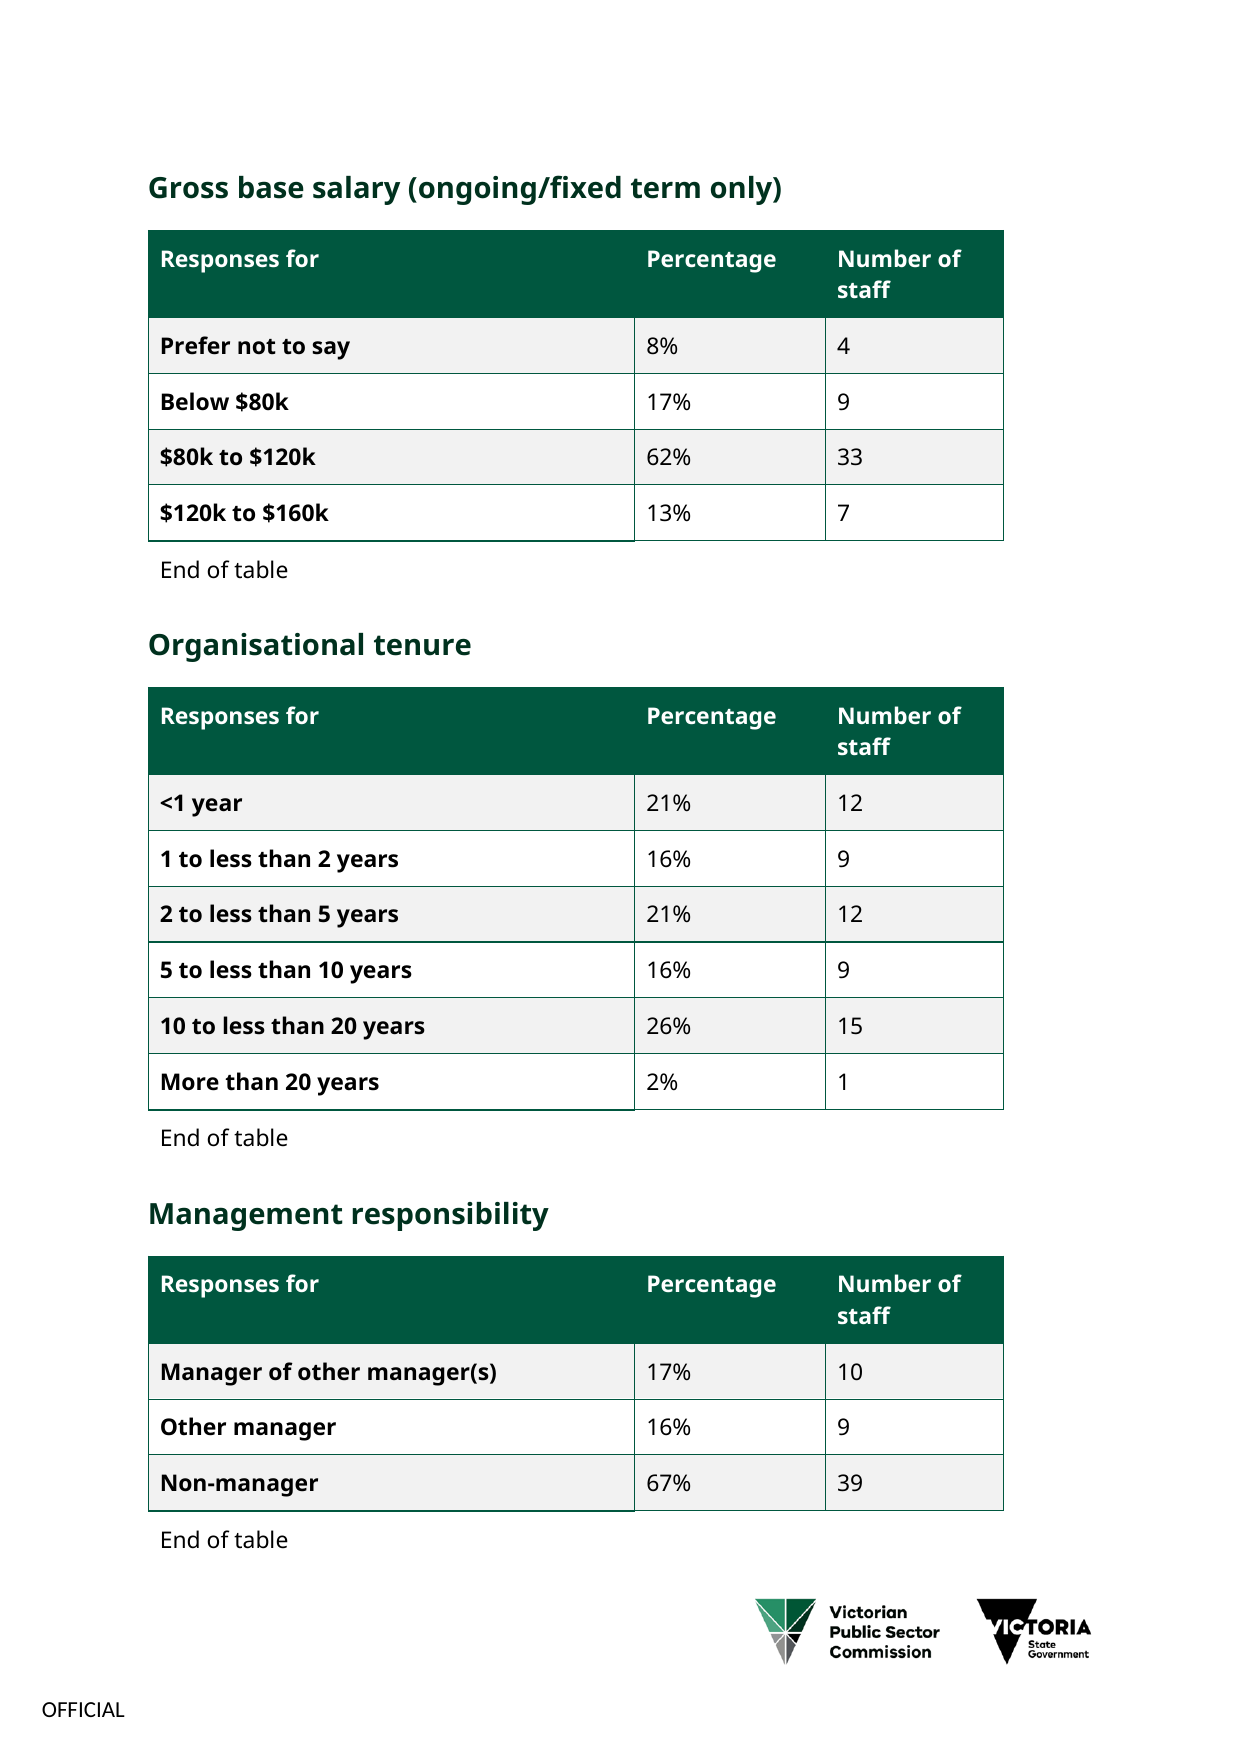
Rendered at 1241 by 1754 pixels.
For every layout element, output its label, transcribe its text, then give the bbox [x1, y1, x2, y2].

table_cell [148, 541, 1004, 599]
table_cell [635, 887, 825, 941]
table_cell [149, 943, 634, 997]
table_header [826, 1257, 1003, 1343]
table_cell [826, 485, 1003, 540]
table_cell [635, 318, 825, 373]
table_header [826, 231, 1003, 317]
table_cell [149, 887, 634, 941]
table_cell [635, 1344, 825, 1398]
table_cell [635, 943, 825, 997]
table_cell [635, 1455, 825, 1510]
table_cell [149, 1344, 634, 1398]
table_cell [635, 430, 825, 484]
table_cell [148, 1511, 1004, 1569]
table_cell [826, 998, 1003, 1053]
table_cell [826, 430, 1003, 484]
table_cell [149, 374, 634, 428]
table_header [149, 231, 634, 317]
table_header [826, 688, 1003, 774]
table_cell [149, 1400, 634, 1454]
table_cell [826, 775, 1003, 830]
subtitle Management responsibility [148, 1193, 1092, 1233]
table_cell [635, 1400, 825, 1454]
picture [754, 1598, 1093, 1666]
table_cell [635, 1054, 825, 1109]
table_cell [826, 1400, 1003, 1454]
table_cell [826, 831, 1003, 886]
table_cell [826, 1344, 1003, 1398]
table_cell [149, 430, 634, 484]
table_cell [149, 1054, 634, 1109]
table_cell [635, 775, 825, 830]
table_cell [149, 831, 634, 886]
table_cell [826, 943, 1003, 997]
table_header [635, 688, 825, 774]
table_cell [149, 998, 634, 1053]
subtitle Organisational tenure [148, 624, 1092, 664]
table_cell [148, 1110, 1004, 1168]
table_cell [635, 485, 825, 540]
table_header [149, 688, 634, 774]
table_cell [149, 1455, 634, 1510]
subtitle Gross base salary (ongoing/fixed term only) [148, 167, 1092, 207]
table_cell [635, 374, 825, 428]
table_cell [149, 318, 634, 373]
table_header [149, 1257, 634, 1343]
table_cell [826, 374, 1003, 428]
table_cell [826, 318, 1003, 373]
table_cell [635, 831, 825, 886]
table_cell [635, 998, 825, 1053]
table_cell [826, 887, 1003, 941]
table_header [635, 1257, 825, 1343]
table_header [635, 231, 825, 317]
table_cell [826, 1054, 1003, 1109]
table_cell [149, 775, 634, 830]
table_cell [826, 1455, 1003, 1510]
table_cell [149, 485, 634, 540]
